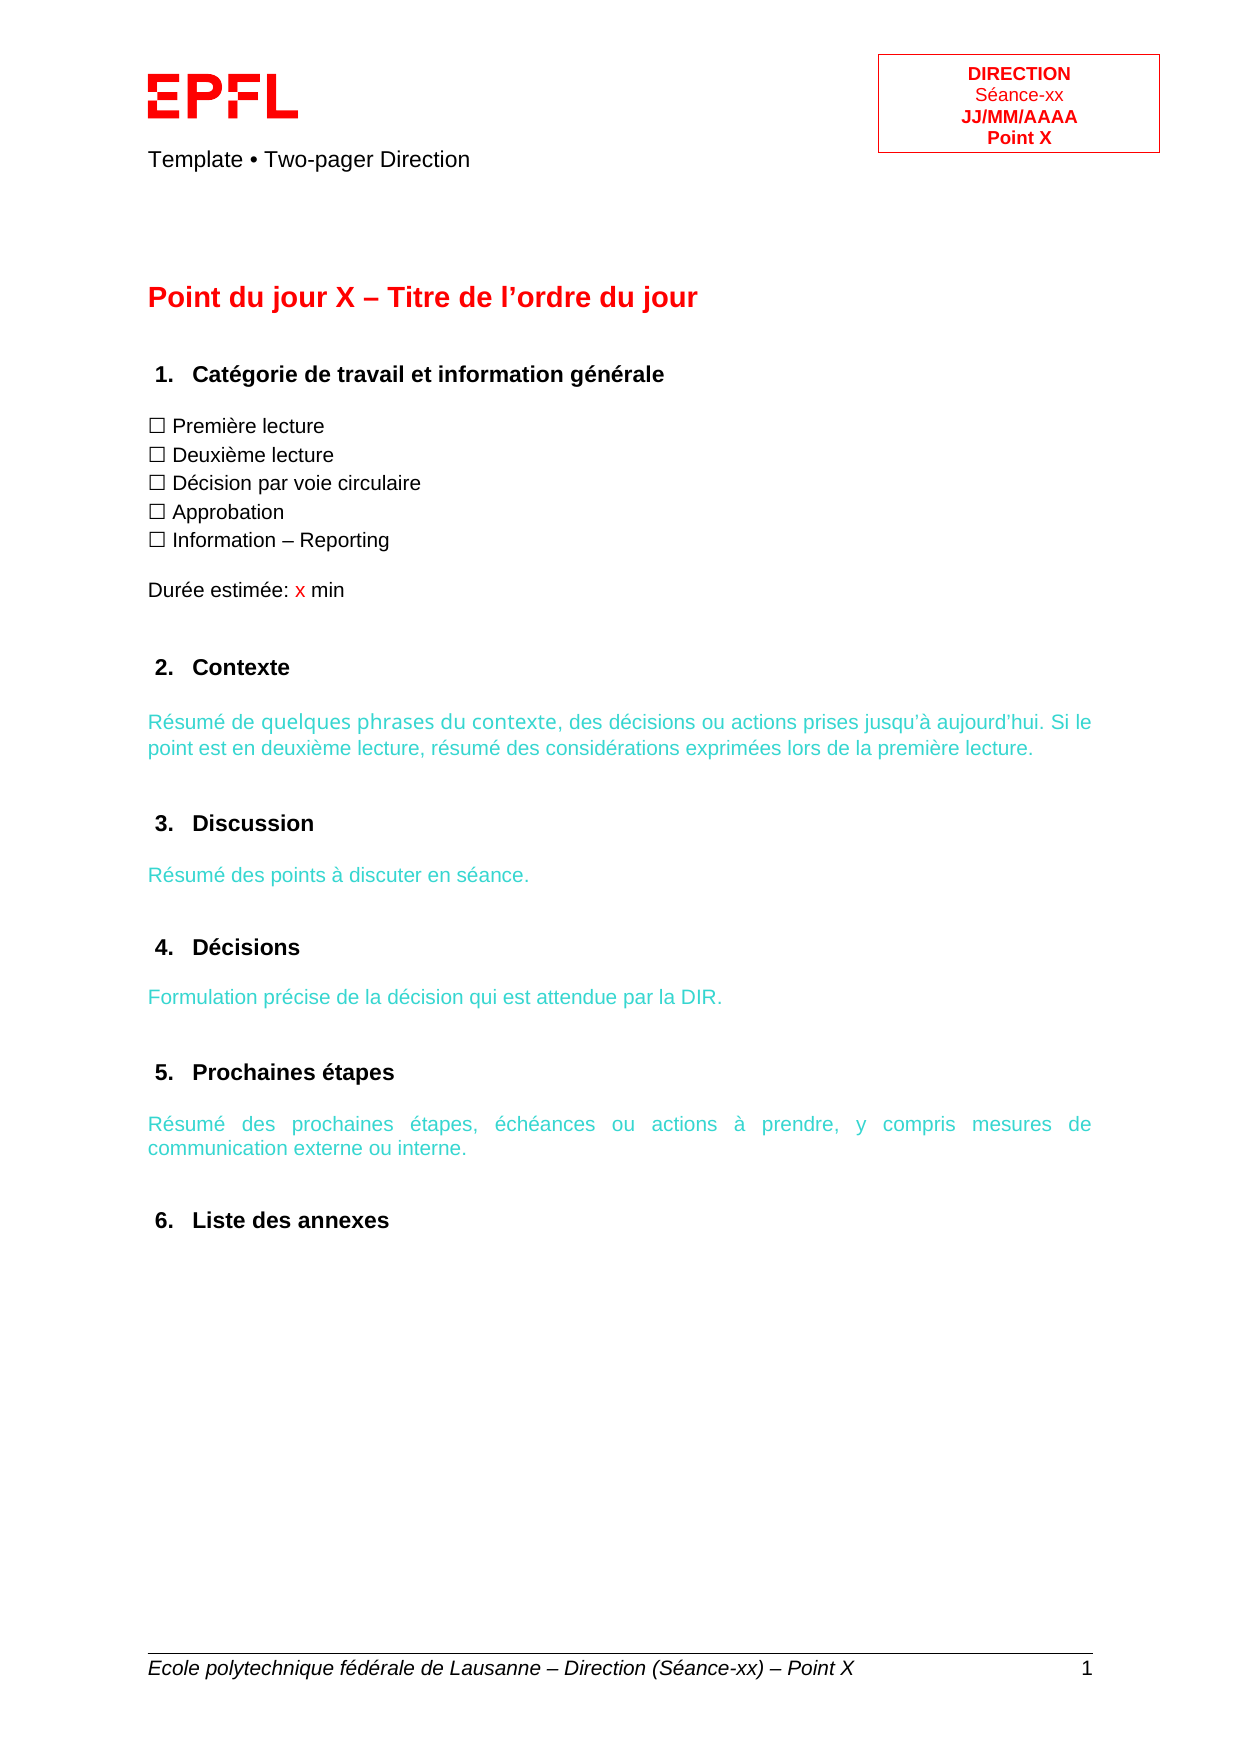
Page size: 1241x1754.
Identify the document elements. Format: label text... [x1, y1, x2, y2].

text Durée estimée: x min [148, 578, 1093, 602]
text Résumé des points à discuter en séance. [148, 862, 1093, 886]
picture [147, 73, 299, 119]
list Liste des annexes [154, 1207, 1093, 1234]
text Information – Reporting [148, 525, 1093, 554]
list Prochaines étapes [154, 1059, 1093, 1085]
text Deuxième lecture [148, 440, 1093, 468]
text Résumé de quelques phrases du contexte, des décisions ou actions prises jusqu’à aujourd’hui. Si le point est en deuxième lecture, résumé des considérations exprimées lors de la première lecture. [148, 707, 1093, 759]
text Résumé des prochaines étapes, échéances ou actions à prendre, y compris mesures de communication externe ou interne. [148, 1112, 1093, 1159]
text Première lecture [148, 412, 1093, 440]
list Contexte [154, 654, 1093, 681]
text Point du jour X – Titre de l’ordre du jour [148, 280, 1093, 313]
text Décision par voie circulaire [148, 468, 1093, 497]
list Catégorie de travail et information générale [154, 361, 1093, 388]
text Approbation [148, 497, 1093, 525]
list Décisions [154, 934, 1093, 961]
list Discussion [154, 810, 1093, 836]
text Formulation précise de la décision qui est attendue par la DIR. [148, 985, 1093, 1009]
